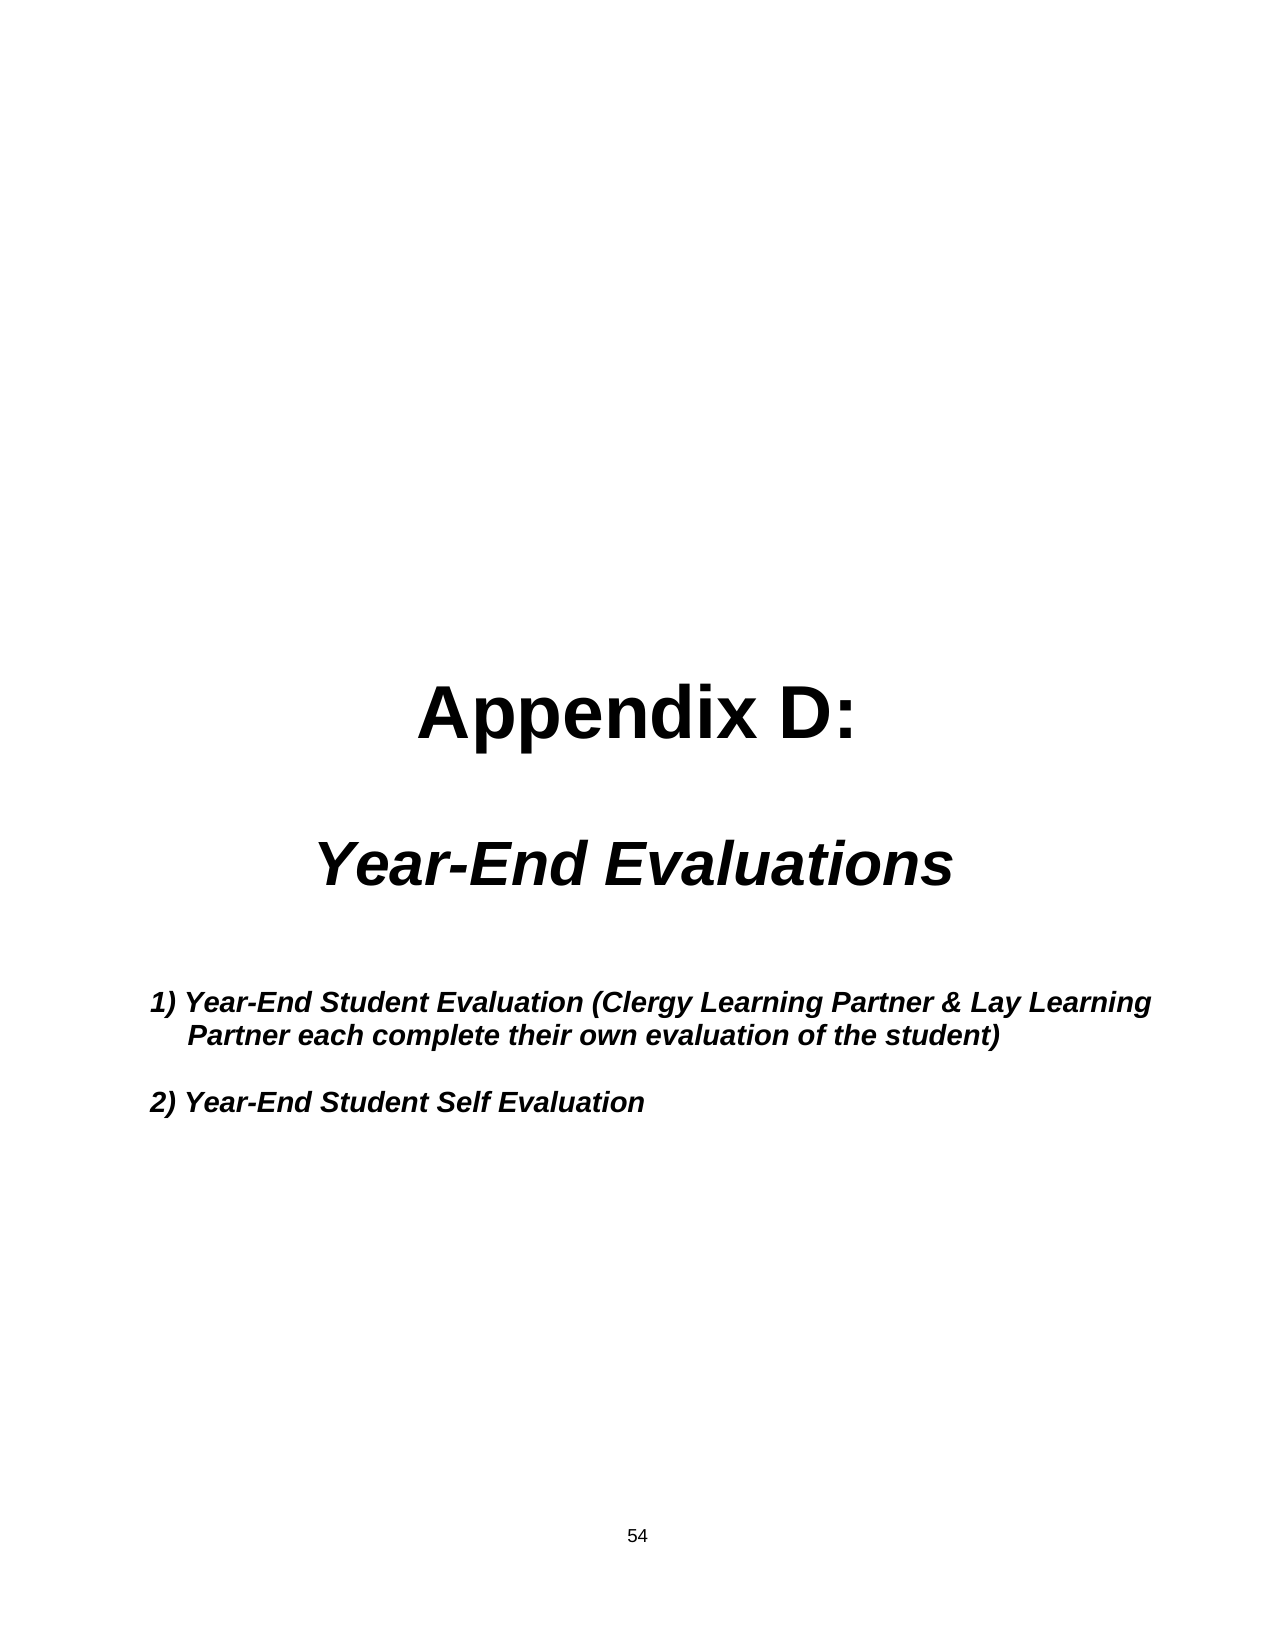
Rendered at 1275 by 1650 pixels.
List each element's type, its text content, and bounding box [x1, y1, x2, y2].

text Year-End Evaluations [112, 827, 1162, 898]
text 2) Year-End Student Self Evaluation [150, 1085, 1162, 1119]
text Appendix D: [112, 668, 1162, 755]
text 1) Year-End Student Evaluation (Clergy Learning Partner & Lay Learning Partner each complete their own evaluation of the student) [150, 985, 1162, 1052]
